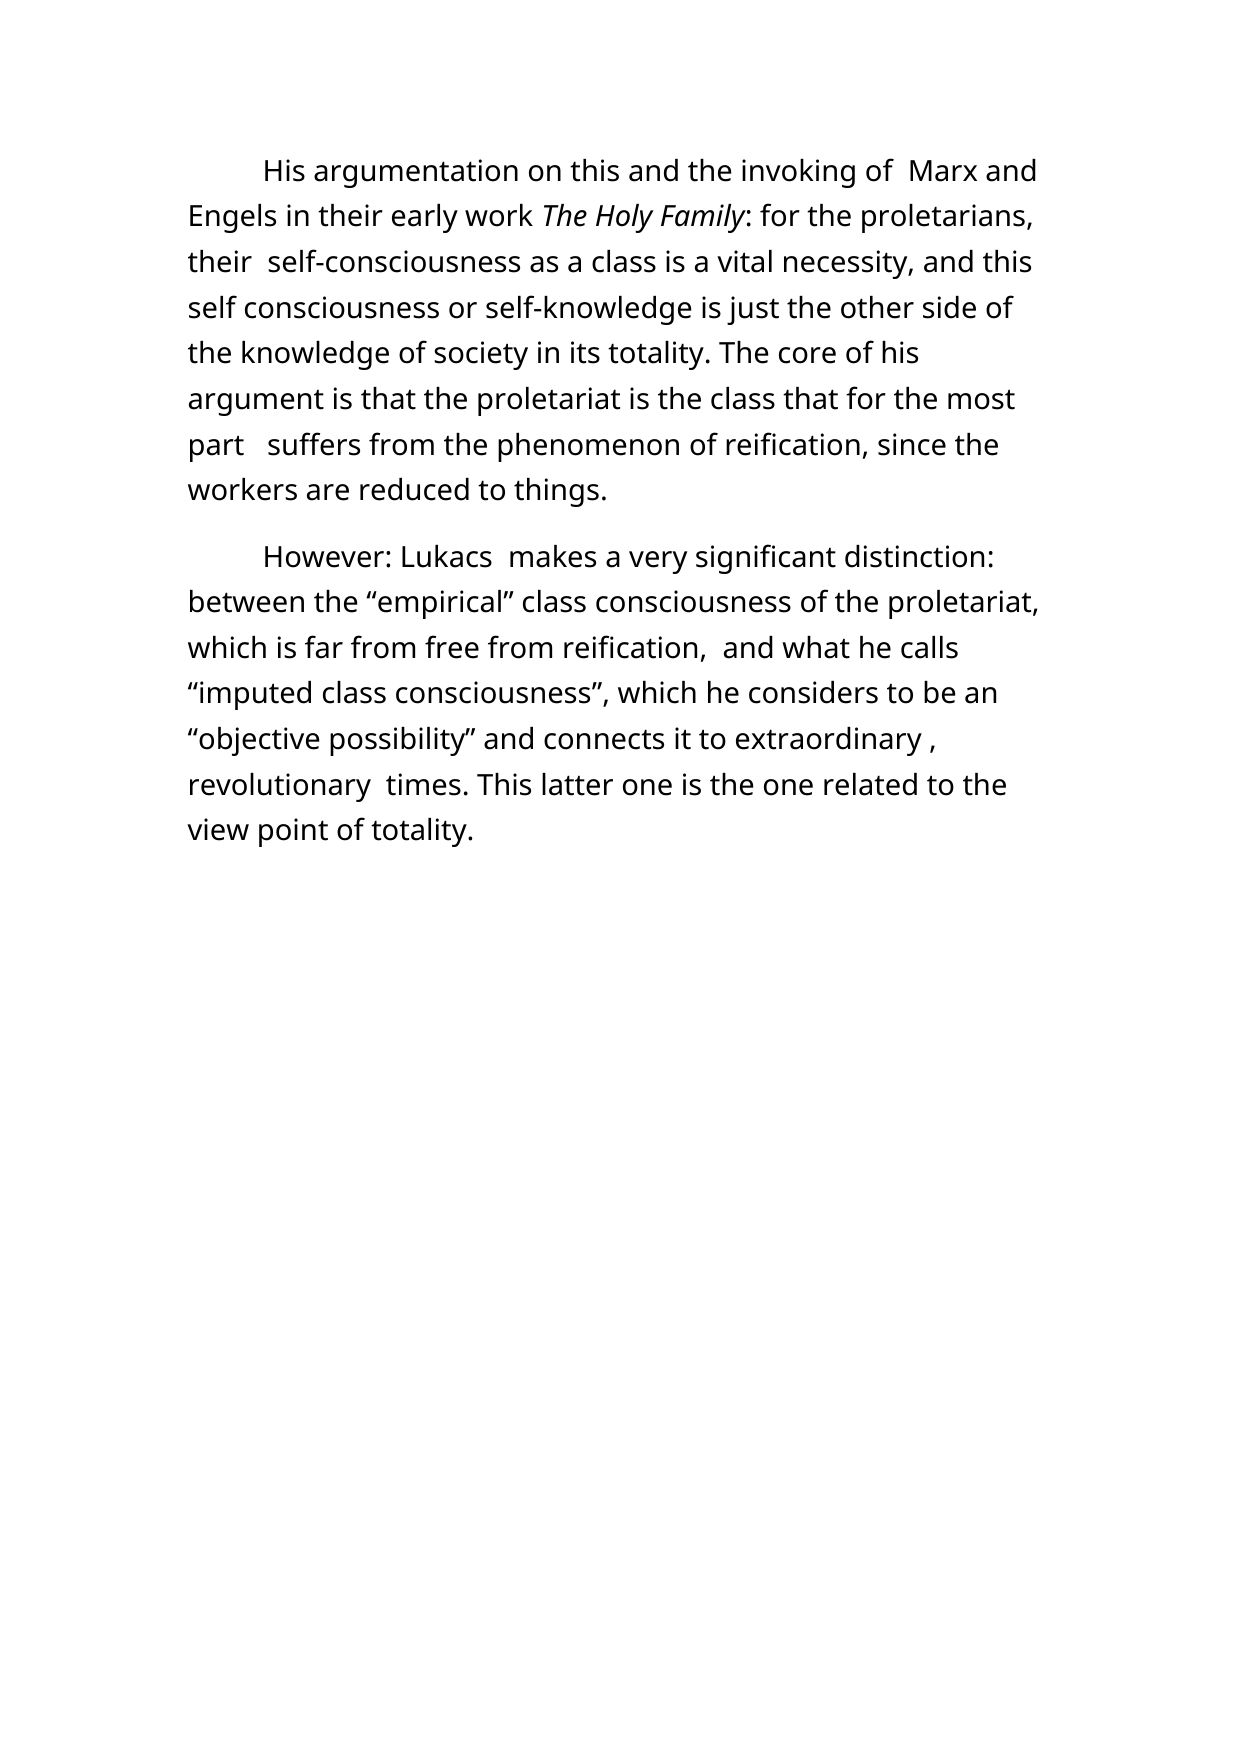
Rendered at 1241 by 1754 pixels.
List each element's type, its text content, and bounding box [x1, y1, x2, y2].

text His argumentation on this and the invoking of Marx and Engels in their early work The Holy Family: for the proletarians, their self-consciousness as a class is a vital necessity, and this self consciousness or self-knowledge is just the other side of the knowledge of society in its totality. The core of his argument is that the proletariat is the class that for the most part suffers from the phenomenon of reification, since the workers are reduced to things. [187, 150, 1053, 509]
text However: Lukacs makes a very significant distinction: between the “empirical” class consciousness of the proletariat, which is far from free from reification, and what he calls “imputed class consciousness”, which he considers to be an “objective possibility” and connects it to extraordinary , revolutionary times. This latter one is the one related to the view point of totality. [187, 536, 1053, 849]
